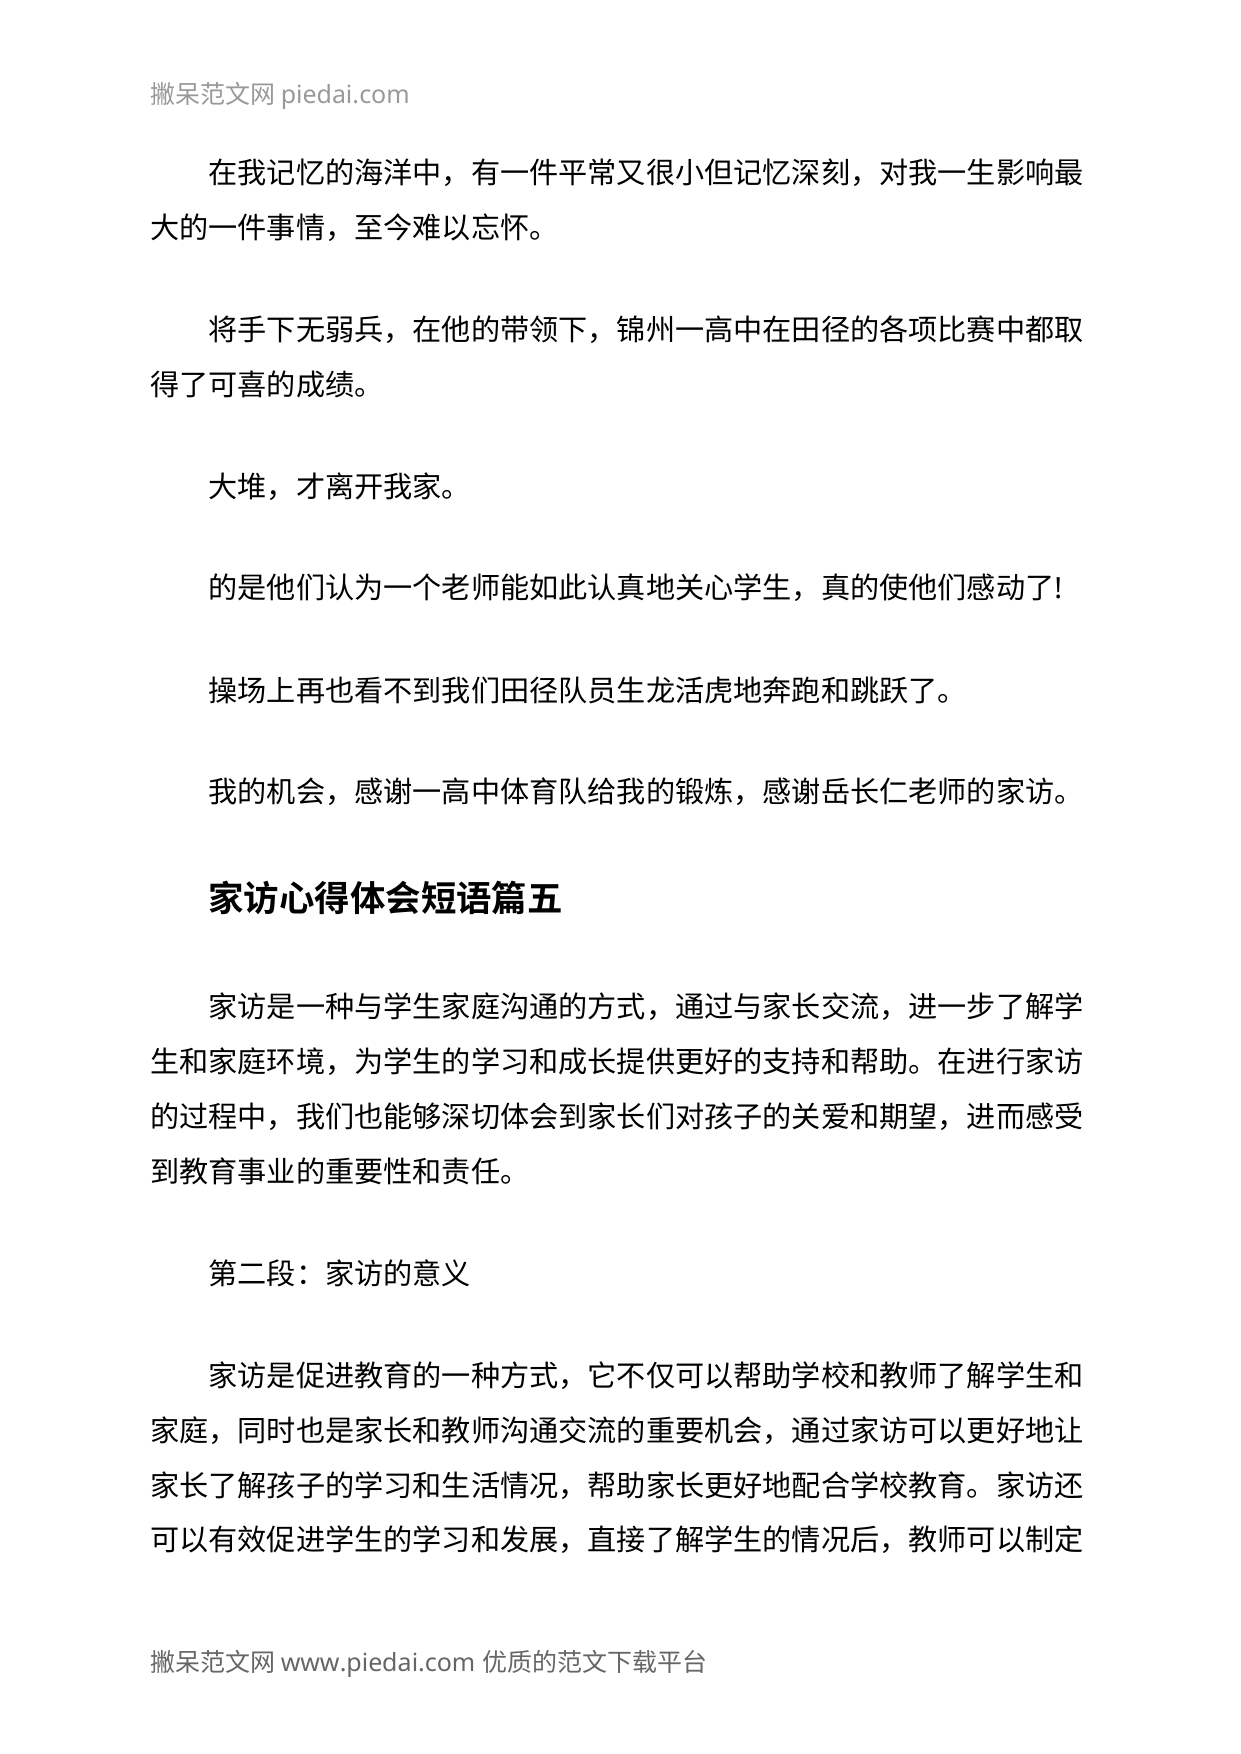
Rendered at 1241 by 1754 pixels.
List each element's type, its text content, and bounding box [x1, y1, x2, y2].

text 在我记忆的海洋中，有一件平常又很小但记忆深刻，对我一生影响最大的一件事情，至今难以忘怀。 [150, 150, 1090, 247]
text 第二段：家访的意义 [150, 1251, 1090, 1293]
text 大堆，才离开我家。 [150, 463, 1090, 506]
text 我的机会，感谢一高中体育队给我的锻炼，感谢岳长仁老师的家访。 [150, 769, 1090, 811]
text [150, 1352, 1090, 1559]
text 家访心得体会短语篇五 [150, 871, 1090, 922]
text 操场上再也看不到我们田径队员生龙活虎地奔跑和跳跃了。 [150, 667, 1090, 709]
text 的是他们认为一个老师能如此认真地关心学生，真的使他们感动了! [150, 565, 1090, 607]
text 将手下无弱兵，在他的带领下，锦州一高中在田径的各项比赛中都取得了可喜的成绩。 [150, 307, 1090, 404]
text 家访是一种与学生家庭沟通的方式，通过与家长交流，进一步了解学生和家庭环境，为学生的学习和成长提供更好的支持和帮助。在进行家访的过程中，我们也能够深切体会到家长们对孩子的关爱和期望，进而感受到教育事业的重要性和责任。 [150, 984, 1090, 1191]
